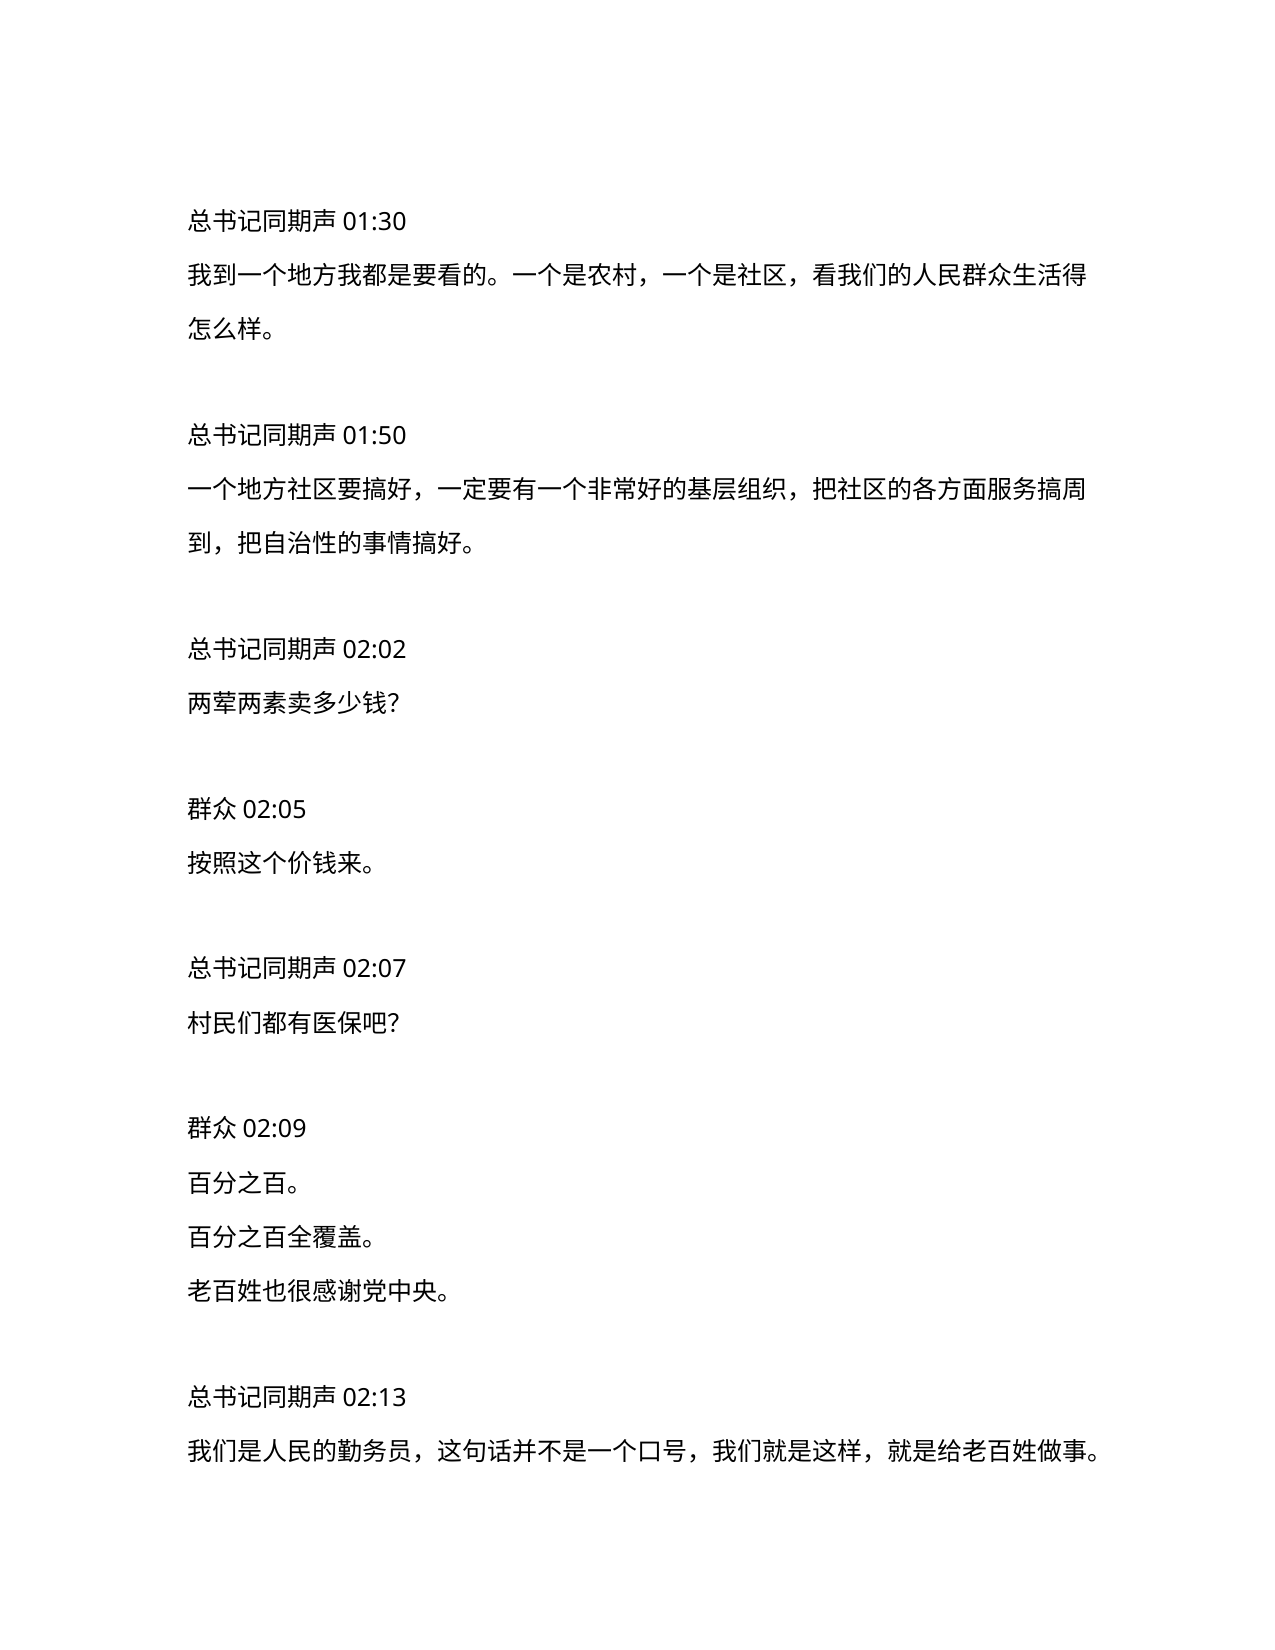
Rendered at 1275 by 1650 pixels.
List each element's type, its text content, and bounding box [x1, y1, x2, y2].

text 群众02:09 [187, 1109, 1087, 1145]
text 我到一个地方我都是要看的。一个是农村，一个是社区，看我们的人民群众生活得怎么样。 [187, 255, 1087, 346]
text 老百姓也很感谢党中央。 [187, 1272, 1087, 1308]
text 我们是人民的勤务员，这句话并不是一个口号，我们就是这样，就是给老百姓做事。 [187, 1432, 1087, 1468]
text 总书记同期声01:30 [187, 201, 1087, 237]
text 按照这个价钱来。 [187, 843, 1087, 880]
text 一个地方社区要搞好，一定要有一个非常好的基层组织，把社区的各方面服务搞周到，把自治性的事情搞好。 [187, 469, 1087, 560]
text 两荤两素卖多少钱？ [187, 684, 1087, 720]
text 总书记同期声02:07 [187, 949, 1087, 985]
text 总书记同期声01:50 [187, 415, 1087, 451]
text 村民们都有医保吧？ [187, 1003, 1087, 1039]
text 总书记同期声02:02 [187, 629, 1087, 666]
text 百分之百。 [187, 1163, 1087, 1199]
text 群众02:05 [187, 789, 1087, 825]
text 百分之百全覆盖。 [187, 1217, 1087, 1254]
text 总书记同期声02:13 [187, 1377, 1087, 1413]
